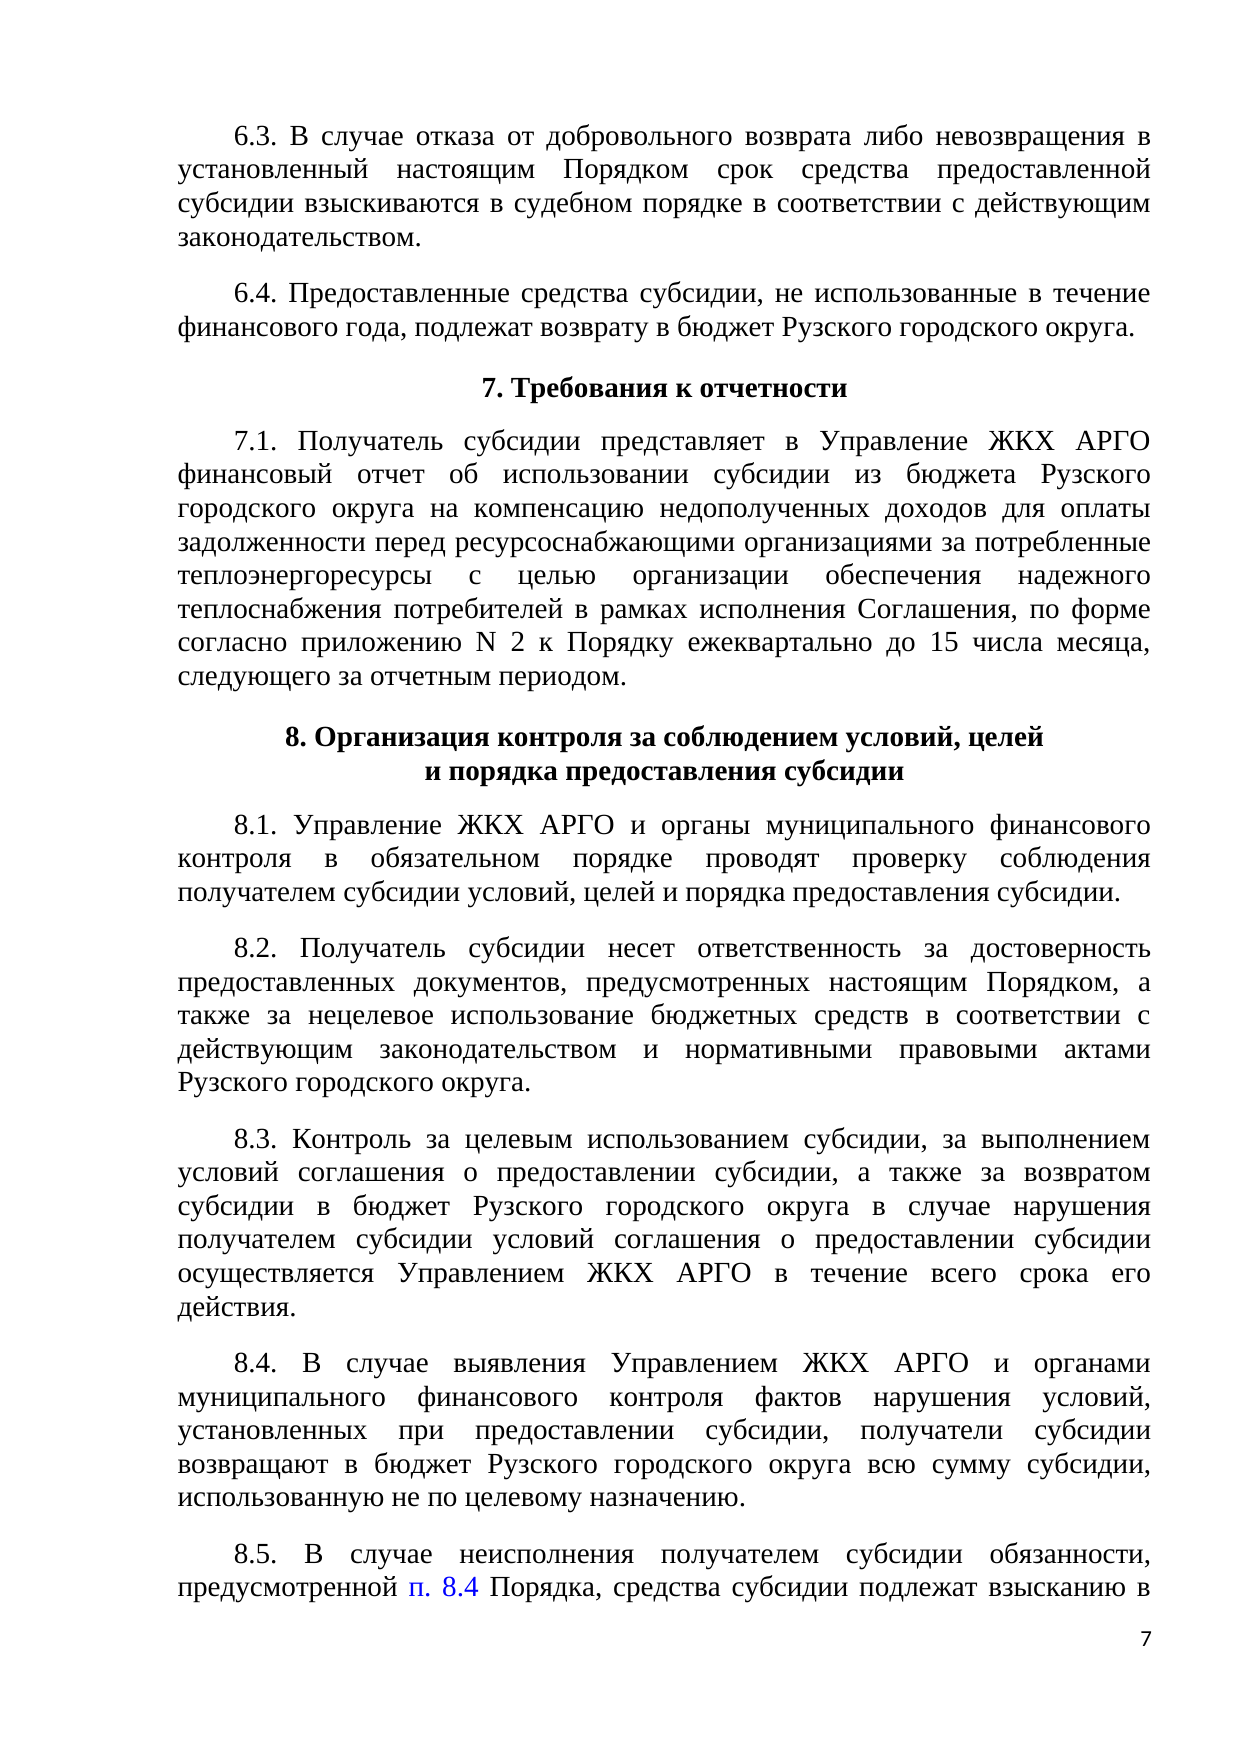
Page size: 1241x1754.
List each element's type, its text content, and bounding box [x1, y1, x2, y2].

text 6.4. Предоставленные средства субсидии, не использованные в течение финансового года, подлежат возврату в бюджет Рузского городского округа. [177, 275, 1152, 342]
title 7. Требования к отчетности [177, 370, 1152, 404]
text 8.2. Получатель субсидии несет ответственность за достоверность предоставленных документов, предусмотренных настоящим Порядком, а также за нецелевое использование бюджетных средств в соответствии с действующим законодательством и нормативными правовыми актами Рузского городского округа. [177, 930, 1152, 1098]
text 8.3. Контроль за целевым использованием субсидии, за выполнением условий соглашения о предоставлении субсидии, а также за возвратом субсидии в бюджет Рузского городского округа в случае нарушения получателем субсидии условий соглашения о предоставлении субсидии осуществляется Управлением ЖКХ АРГО в течение всего срока его действия. [177, 1121, 1152, 1322]
text 6.3. В случае отказа от добровольного возврата либо невозвращения в установленный настоящим Порядком срок средства предоставленной субсидии взыскиваются в судебном порядке в соответствии с действующим законодательством. [177, 118, 1152, 252]
title 8. Организация контроля за соблюдением условий, целей [177, 719, 1152, 753]
title и порядка предоставления субсидии [177, 753, 1152, 786]
text 8.1. Управление ЖКХ АРГО и органы муниципального финансового контроля в обязательном порядке проводят проверку соблюдения получателем субсидии условий, целей и порядка предоставления субсидии. [177, 807, 1152, 907]
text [177, 1536, 1152, 1603]
text 8.4. В случае выявления Управлением ЖКХ АРГО и органами муниципального финансового контроля фактов нарушения условий, установленных при предоставлении субсидии, получатели субсидии возвращают в бюджет Рузского городского округа всю сумму субсидии, использованную не по целевому назначению. [177, 1345, 1152, 1513]
text 7.1. Получатель субсидии представляет в Управление ЖКХ АРГО финансовый отчет об использовании субсидии из бюджета Рузского городского округа на компенсацию недополученных доходов для оплаты задолженности перед ресурсоснабжающими организациями за потребленные теплоэнергоресурсы с целью организации обеспечения надежного теплоснабжения потребителей в рамках исполнения Соглашения, по форме согласно приложению N 2 к Порядку ежеквартально до 15 числа месяца, следующего за отчетным периодом. [177, 423, 1152, 691]
